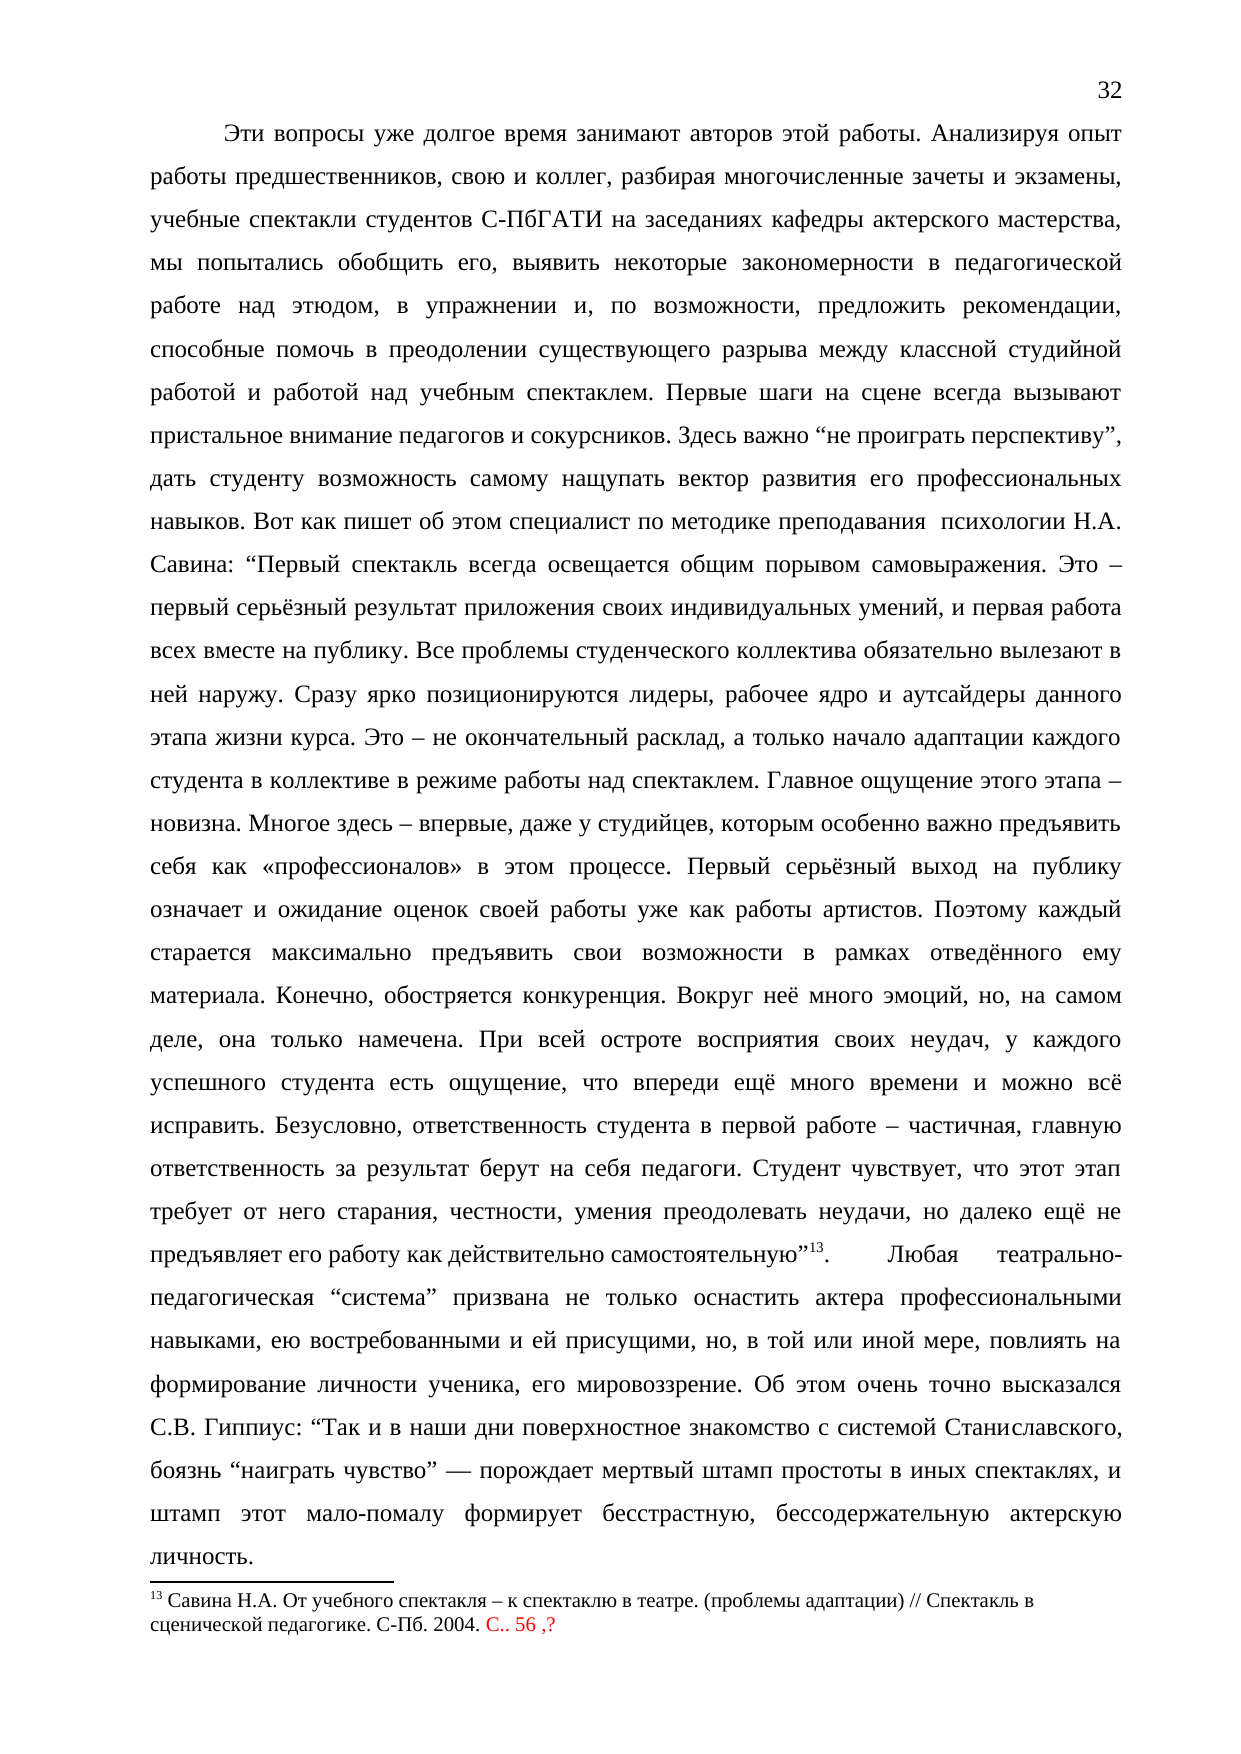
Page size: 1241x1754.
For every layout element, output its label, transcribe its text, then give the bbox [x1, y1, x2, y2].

text Эти вопросы уже долгое время занимают авторов этой работы. Анализируя опыт работы предшественников, свою и коллег, разбирая многочисленные зачеты и экзамены, учебные спектакли студентов С-ПбГАТИ на заседаниях кафедры актерского мастерства, мы попытались обобщить его, выявить некоторые закономерности в педагогической работе над этюдом, в упражнении и, по возможности, предложить рекомендации, способные помочь в преодолении существующего разрыва между классной студийной работой и работой над учебным спектаклем. Первые шаги на сцене всегда вызывают пристальное внимание педагогов и сокурсников. Здесь важно “не проиграть перспективу”, дать студенту возможность самому нащупать вектор развития его профессиональных навыков. Вот как пишет об этом специалист по методике преподавания психологии Н.А. Савина: “Первый спектакль всегда освещается общим порывом самовыражения. Это – первый серьёзный результат приложения своих индивидуальных умений, и первая работа всех вместе на публику. Все проблемы студенческого коллектива обязательно вылезают в ней наружу. Сразу ярко позиционируются лидеры, рабочее ядро и аутсайдеры данного этапа жизни курса. Это – не окончательный расклад, а только начало адаптации каждого студента в коллективе в режиме работы над спектаклем. Главное ощущение этого этапа – новизна. Многое здесь – впервые, даже у студийцев, которым особенно важно предъявить себя как «профессионалов» в этом процессе. Первый серьёзный выход на публику означает и ожидание оценок своей работы уже как работы артистов. Поэтому каждый старается максимально предъявить свои возможности в рамках отведённого ему материала. Конечно, обостряется конкуренция. Вокруг неё много эмоций, но, на самом деле, она только намечена. При всей остроте восприятия своих неудач, у каждого успешного студента есть ощущение, что впереди ещё много времени и можно всё исправить. Безусловно, ответственность студента в первой работе – частичная, главную ответственность за результат берут на себя педагоги. Студент чувствует, что этот этап требует от него старания, честности, умения преодолевать неудачи, но далеко ещё не предъявляет его работу как действительно самостоятельную”. Любая театрально-педагогическая “система” призвана не только оснастить актера профессиональными навыками, ею востребованными и ей присущими, но, в той или иной мере, повлиять на формирование личности ученика, его мировоззрение. Об этом очень точно высказался С.В. Гиппиус: “Так и в наши дни поверхностное знакомство с системой Станиславского, боязнь “наиграть чувство” — порождает мертвый штамп простоты в иных спектаклях, и штамп этот мало-помалу формирует бесстрастную, бессодержательную актерскую личность. [150, 118, 1123, 1570]
